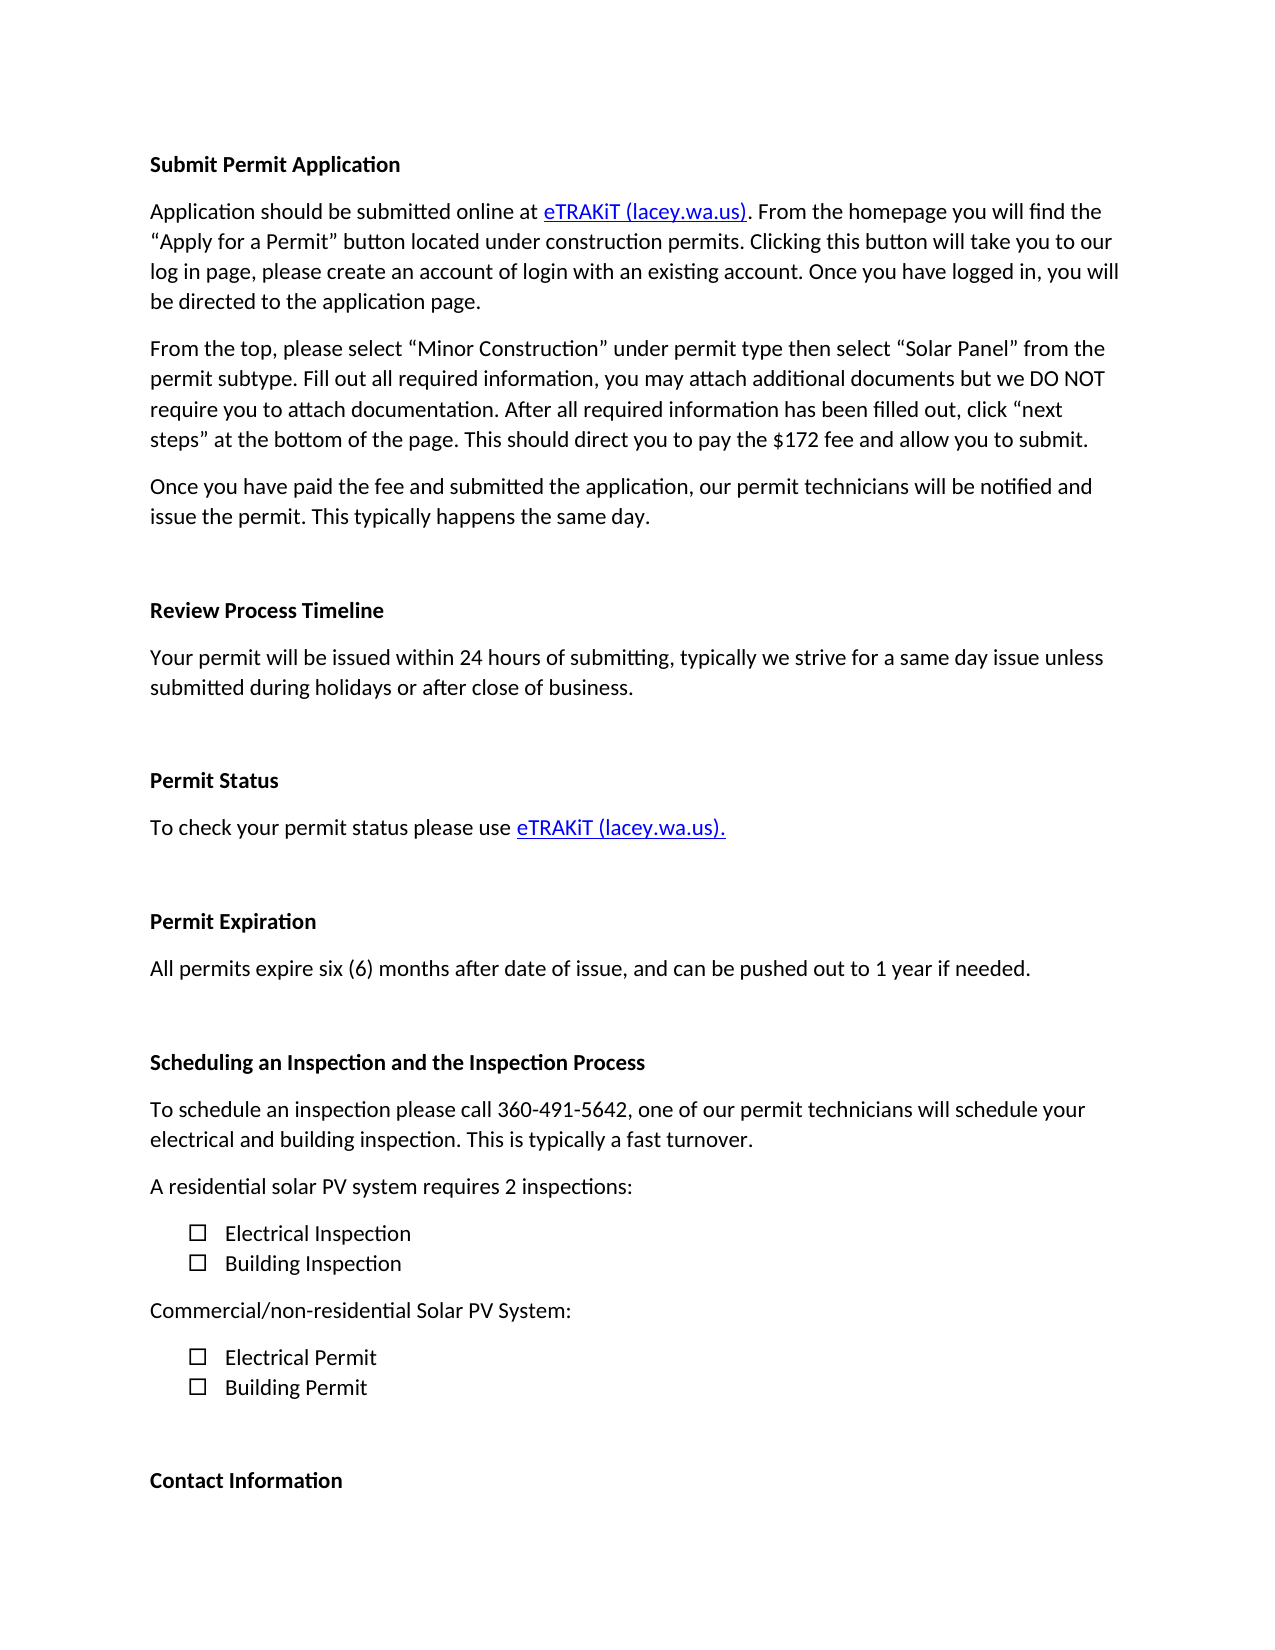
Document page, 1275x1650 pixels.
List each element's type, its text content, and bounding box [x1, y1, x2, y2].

list Building Permit [187, 1373, 1125, 1401]
text Submit Permit Application [150, 150, 1125, 178]
text Contact Information [150, 1467, 1125, 1495]
text From the top, please select “Minor Construction” under permit type then select “Solar Panel” from the permit subtype. Fill out all required information, you may attach additional documents but we DO NOT require you to attach documentation. After all required information has been filled out, click “next steps” at the bottom of the page. This should direct you to pay the $172 fee and allow you to submit. [150, 334, 1125, 453]
text Application should be submitted online at eTRAKiT (lacey.wa.us). From the homepage you will find the “Apply for a Permit” button located under construction permits. Clicking this button will take you to our log in page, please create an account of login with an existing account. Once you have logged in, you will be directed to the application page. [150, 197, 1125, 316]
text Review Process Timeline [150, 596, 1125, 624]
text Once you have paid the fee and submitted the application, our permit technicians will be notified and issue the permit. This typically happens the same day. [150, 472, 1125, 530]
text To check your permit status please use eTRAKiT (lacey.wa.us). [150, 813, 1125, 842]
text Your permit will be issued within 24 hours of submitting, typically we strive for a same day issue unless submitted during holidays or after close of business. [150, 643, 1125, 701]
text To schedule an inspection please call 360-491-5642, one of our permit technicians will schedule your electrical and building inspection. This is typically a fast turnover. [150, 1095, 1125, 1153]
text All permits expire six (6) months after date of issue, and can be pushed out to 1 year if needed. [150, 954, 1125, 982]
text Permit Status [150, 767, 1125, 795]
text Permit Expiration [150, 907, 1125, 935]
text Scheduling an Inspection and the Inspection Process [150, 1048, 1125, 1076]
list Electrical Inspection [187, 1219, 1125, 1247]
list Building Inspection [187, 1249, 1125, 1277]
text A residential solar PV system requires 2 inspections: [150, 1172, 1125, 1200]
list Electrical Permit [187, 1343, 1125, 1371]
text Commercial/non-residential Solar PV System: [150, 1296, 1125, 1324]
